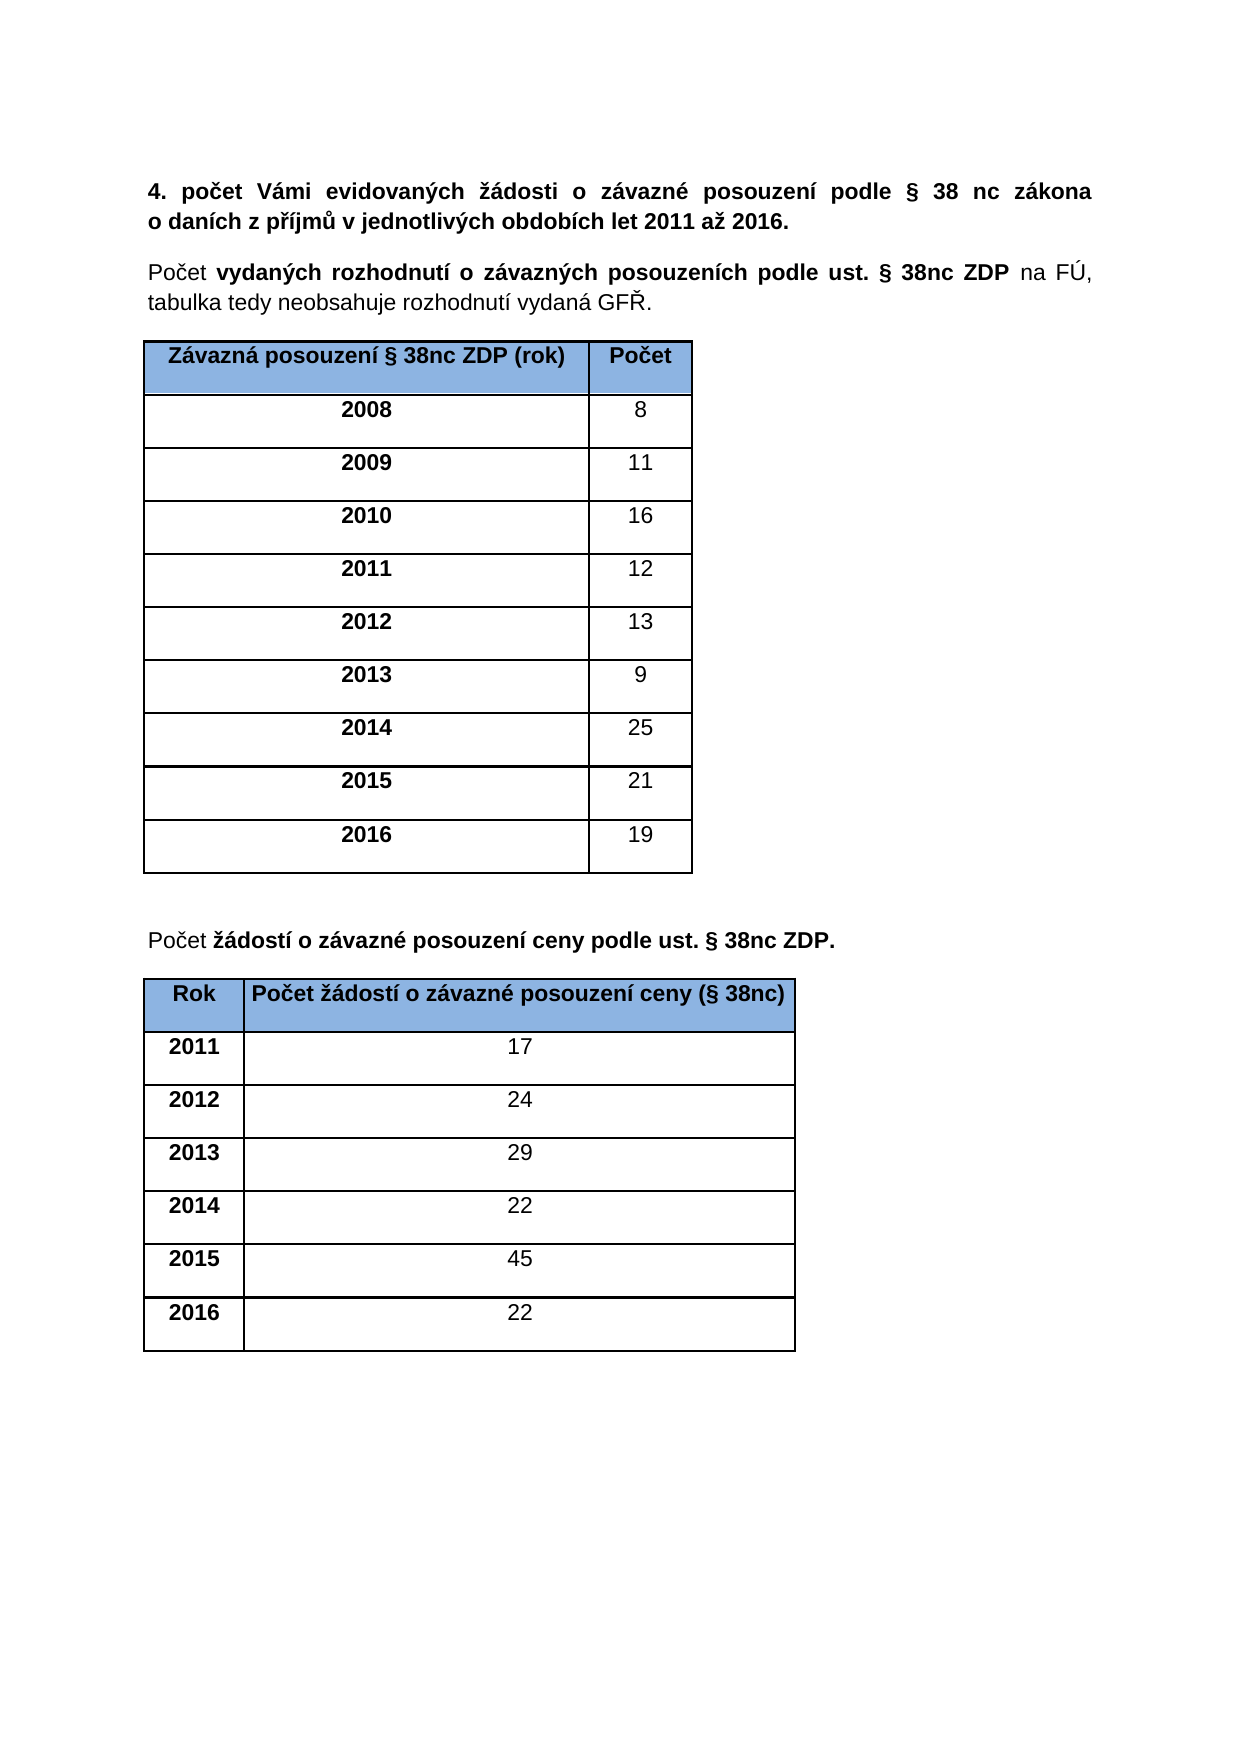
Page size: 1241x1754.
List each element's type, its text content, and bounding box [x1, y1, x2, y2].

table_cell 2012 [145, 1086, 243, 1137]
table_cell 9 [590, 661, 691, 712]
table_cell 2016 [145, 821, 588, 872]
table_cell 2014 [145, 714, 588, 765]
table_cell 2010 [145, 502, 588, 553]
table_cell 24 [245, 1086, 794, 1137]
table_cell 45 [245, 1245, 794, 1296]
table_cell 25 [590, 714, 691, 765]
table_cell 2013 [145, 1139, 243, 1190]
table_cell 2016 [145, 1299, 243, 1349]
table_cell 2013 [145, 661, 588, 712]
table_header Rok [145, 980, 243, 1031]
table_cell 13 [590, 608, 691, 659]
table_cell 21 [590, 768, 691, 818]
table_cell 2009 [145, 449, 588, 500]
table_cell 2008 [145, 396, 588, 447]
table_cell 2014 [145, 1192, 243, 1243]
table_cell 2011 [145, 1033, 243, 1084]
text 4. počet Vámi evidovaných žádosti o závazné posouzení podle § 38 nc zákona o daních z příjmů v jednotlivých obdobích let 2011 až 2016. [148, 148, 1093, 234]
table_cell 2012 [145, 608, 588, 659]
table_header Počet [590, 343, 691, 393]
table_header Počet žádostí o závazné posouzení ceny (§ 38nc) [245, 980, 794, 1031]
table_cell 19 [590, 821, 691, 872]
table_cell 22 [245, 1192, 794, 1243]
table_cell 8 [590, 396, 691, 447]
table_cell 16 [590, 502, 691, 553]
table_header Závazná posouzení § 38nc ZDP (rok) [145, 343, 588, 393]
table_cell 22 [245, 1299, 794, 1349]
table_cell 12 [590, 555, 691, 606]
table_cell 2015 [145, 768, 588, 818]
text Počet vydaných rozhodnutí o závazných posouzeních podle ust. § 38nc ZDP na FÚ, tabulka tedy neobsahuje rozhodnutí vydaná GFŘ. [148, 259, 1093, 316]
table_cell 11 [590, 449, 691, 500]
table_cell 2015 [145, 1245, 243, 1296]
text Počet žádostí o závazné posouzení ceny podle ust. § 38nc ZDP. [148, 927, 1093, 953]
table_cell 17 [245, 1033, 794, 1084]
table_cell 29 [245, 1139, 794, 1190]
table_cell 2011 [145, 555, 588, 606]
